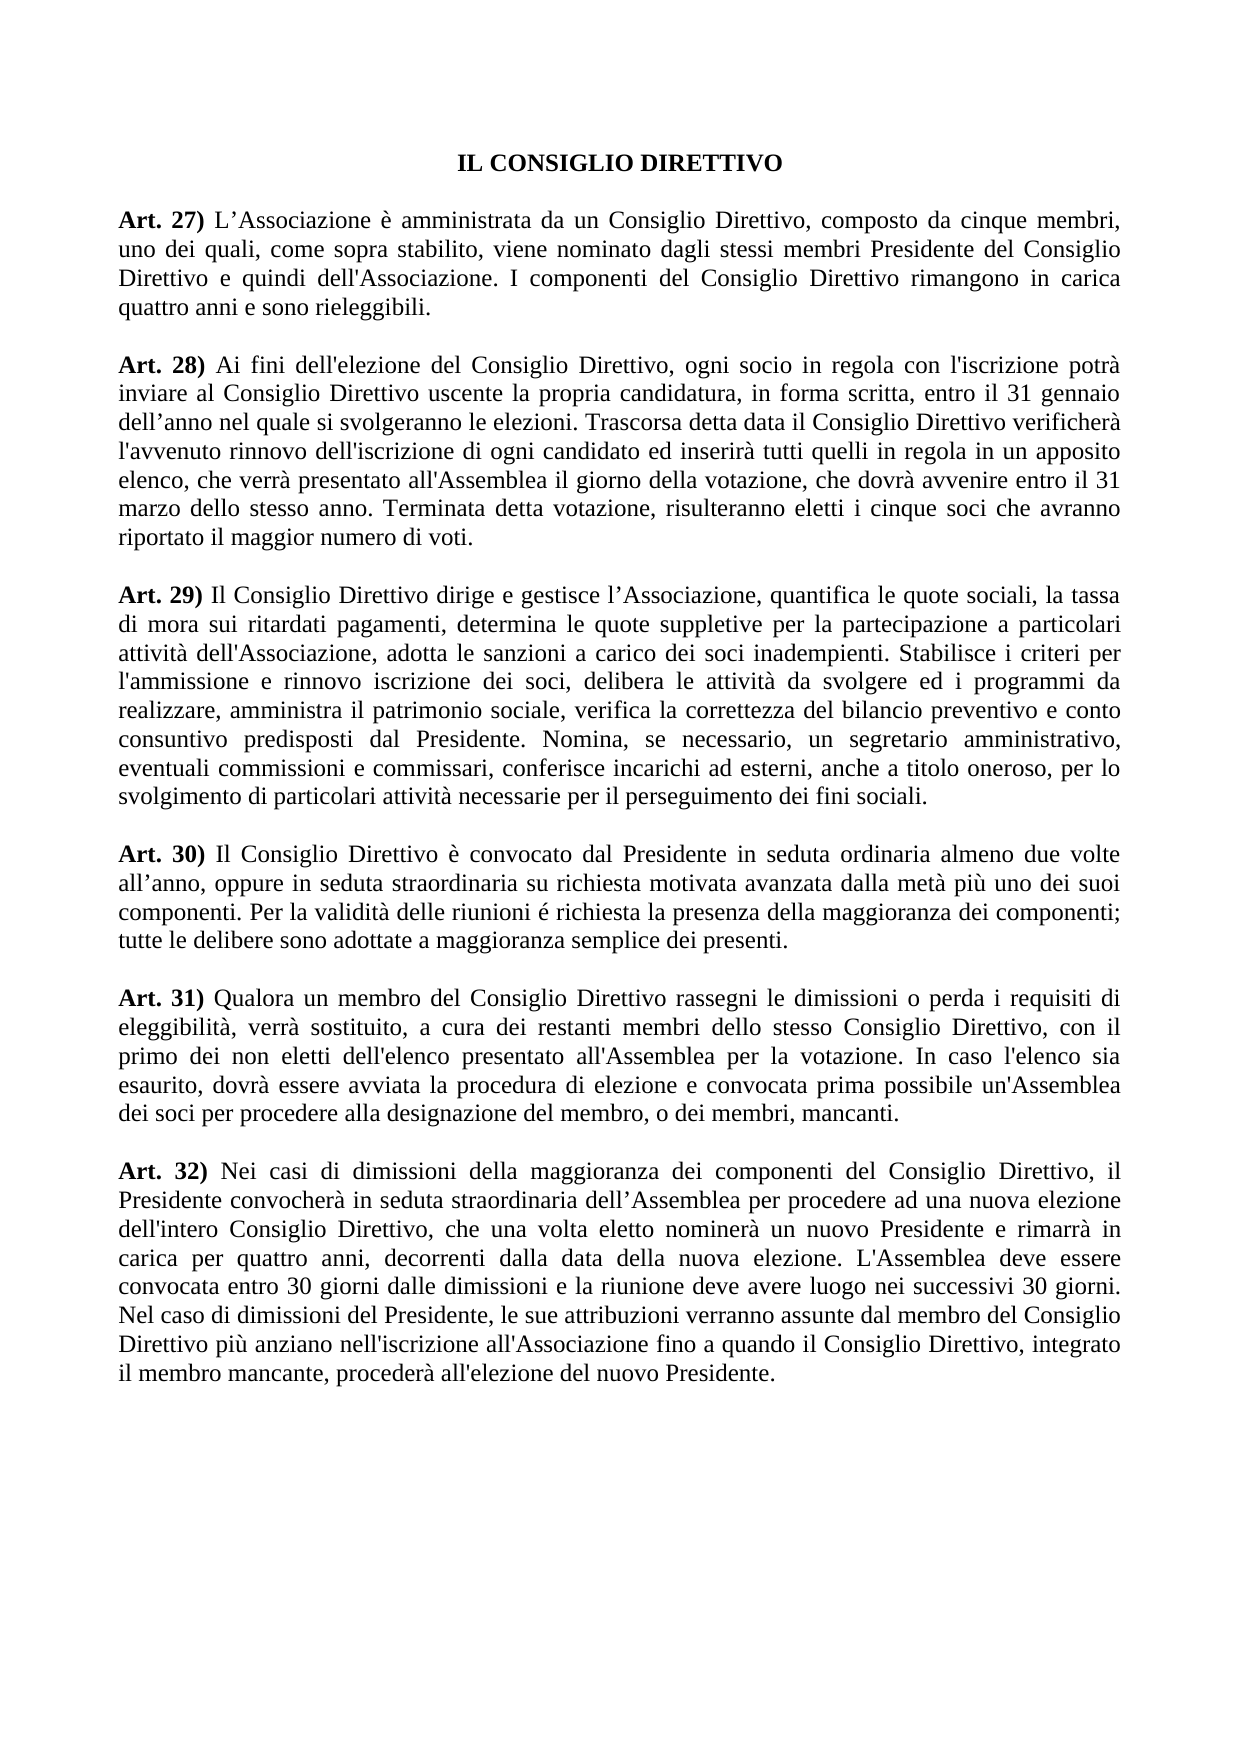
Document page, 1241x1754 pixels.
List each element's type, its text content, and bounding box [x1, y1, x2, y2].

text Art. 31) Qualora un membro del Consiglio Direttivo rassegni le dimissioni o perda i requisiti di eleggibilità, verrà sostituito, a cura dei restanti membri dello stesso Consiglio Direttivo, con il primo dei non eletti dell'elenco presentato all'Assemblea per la votazione. In caso l'elenco sia esaurito, dovrà essere avviata la procedura di elezione e convocata prima possibile un'Assemblea dei soci per procedere alla designazione del membro, o dei membri, mancanti. [118, 983, 1122, 1127]
text Art. 32) Nei casi di dimissioni della maggioranza dei componenti del Consiglio Direttivo, il Presidente convocherà in seduta straordinaria dell’Assemblea per procedere ad una nuova elezione dell'intero Consiglio Direttivo, che una volta eletto nominerà un nuovo Presidente e rimarrà in carica per quattro anni, decorrenti dalla data della nuova elezione. L'Assemblea deve essere convocata entro 30 giorni dalle dimissioni e la riunione deve avere luogo nei successivi 30 giorni. Nel caso di dimissioni del Presidente, le sue attribuzioni verranno assunte dal membro del Consiglio Direttivo più anziano nell'iscrizione all'Associazione fino a quando il Consiglio Direttivo, integrato il membro mancante, procederà all'elezione del nuovo Presidente. [118, 1156, 1122, 1386]
text Art. 30) Il Consiglio Direttivo è convocato dal Presidente in seduta ordinaria almeno due volte all’anno, oppure in seduta straordinaria su richiesta motivata avanzata dalla metà più uno dei suoi componenti. Per la validità delle riunioni é richiesta la presenza della maggioranza dei componenti; tutte le delibere sono adottate a maggioranza semplice dei presenti. [118, 839, 1122, 954]
text Art. 29) Il Consiglio Direttivo dirige e gestisce l’Associazione, quantifica le quote sociali, la tassa di mora sui ritardati pagamenti, determina le quote suppletive per la partecipazione a particolari attività dell'Associazione, adotta le sanzioni a carico dei soci inadempienti. Stabilisce i criteri per l'ammissione e rinnovo iscrizione dei soci, delibera le attività da svolgere ed i programmi da realizzare, amministra il patrimonio sociale, verifica la correttezza del bilancio preventivo e conto consuntivo predisposti dal Presidente. Nomina, se necessario, un segretario amministrativo, eventuali commissioni e commissari, conferisce incarichi ad esterni, anche a titolo oneroso, per lo svolgimento di particolari attività necessarie per il perseguimento dei fini sociali. [118, 580, 1122, 810]
text Art. 28) Ai fini dell'elezione del Consiglio Direttivo, ogni socio in regola con l'iscrizione potrà inviare al Consiglio Direttivo uscente la propria candidatura, in forma scritta, entro il 31 gennaio dell’anno nel quale si svolgeranno le elezioni. Trascorsa detta data il Consiglio Direttivo verificherà l'avvenuto rinnovo dell'iscrizione di ogni candidato ed inserirà tutti quelli in regola in un apposito elenco, che verrà presentato all'Assemblea il giorno della votazione, che dovrà avvenire entro il 31 marzo dello stesso anno. Terminata detta votazione, risulteranno eletti i cinque soci che avranno riportato il maggior numero di voti. [118, 350, 1122, 551]
text IL CONSIGLIO DIRETTIVO [118, 148, 1122, 176]
text Art. 27) L’Associazione è amministrata da un Consiglio Direttivo, composto da cinque membri, uno dei quali, come sopra stabilito, viene nominato dagli stessi membri Presidente del Consiglio Direttivo e quindi dell'Associazione. I componenti del Consiglio Direttivo rimangono in carica quattro anni e sono rieleggibili. [118, 206, 1122, 321]
